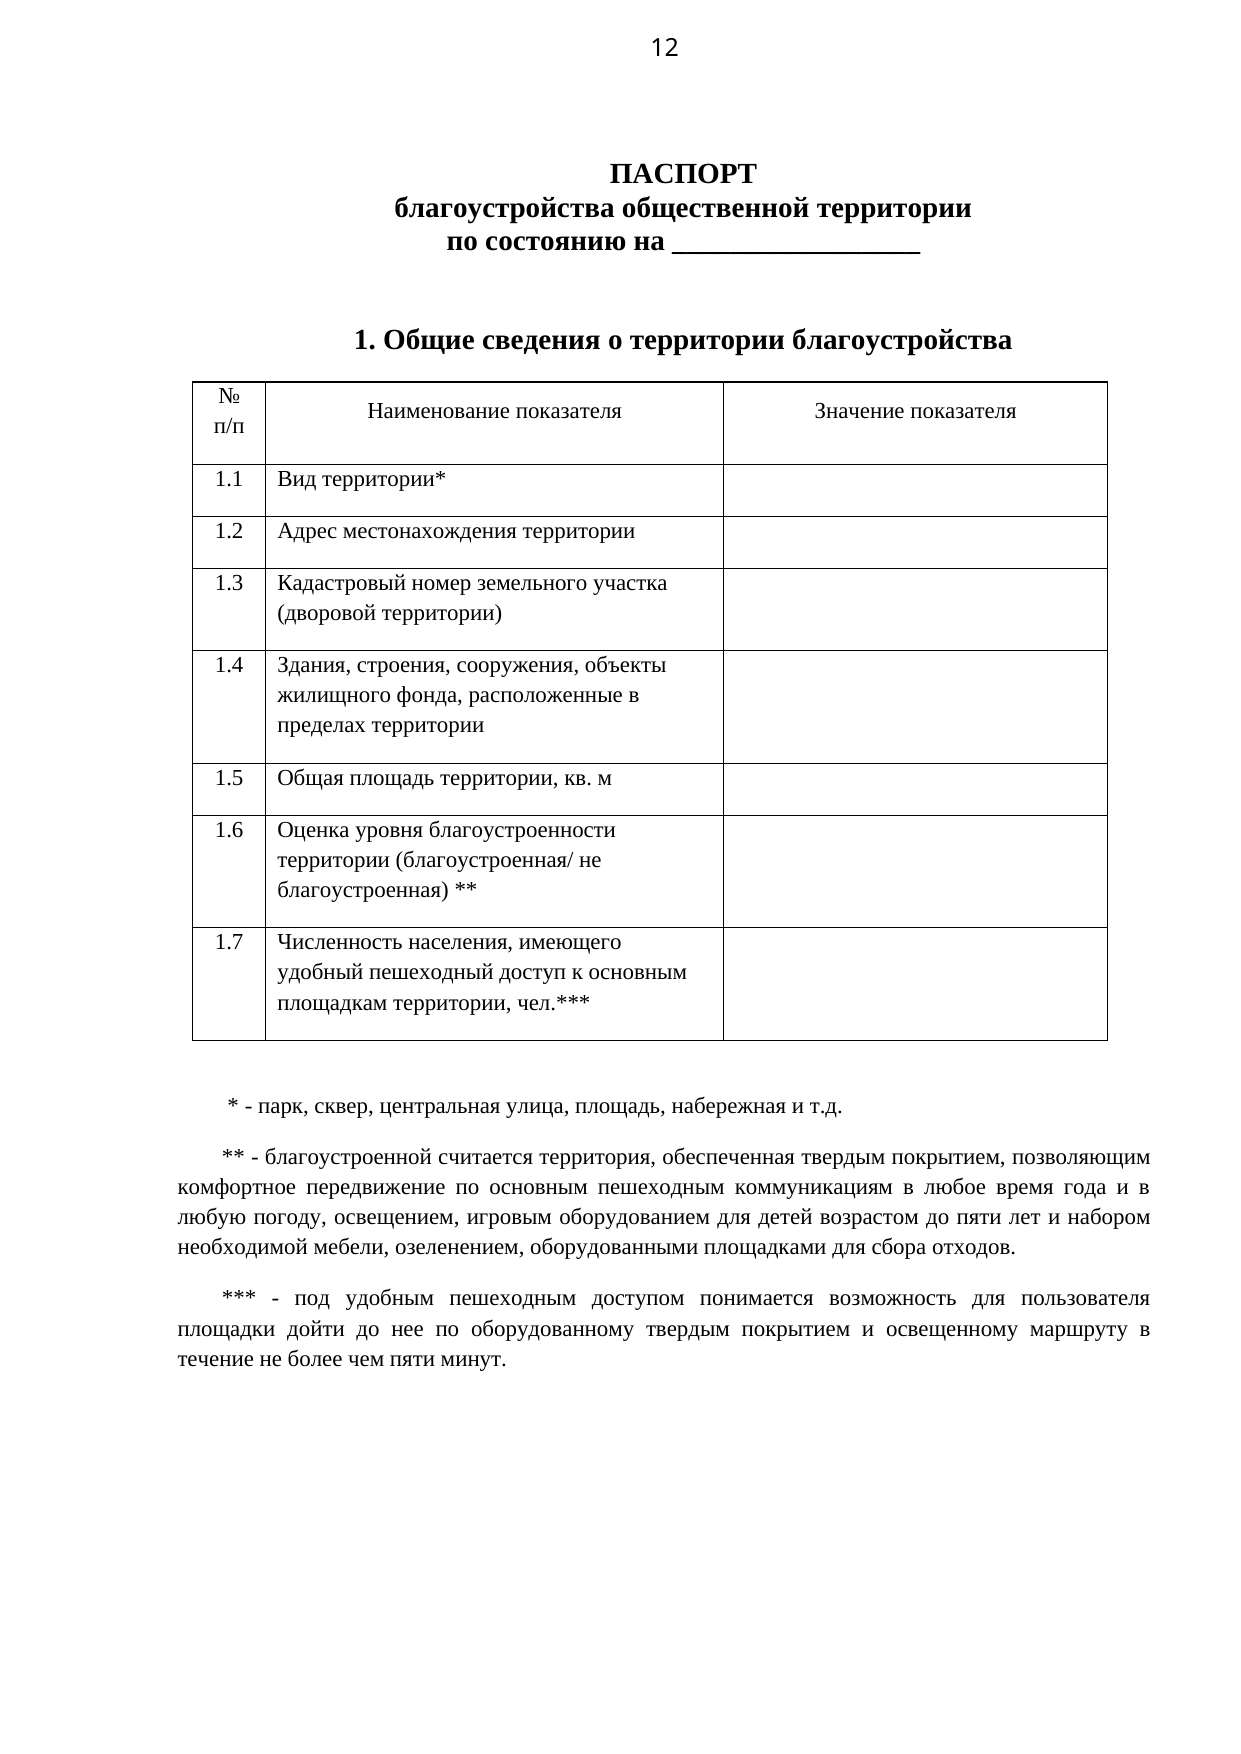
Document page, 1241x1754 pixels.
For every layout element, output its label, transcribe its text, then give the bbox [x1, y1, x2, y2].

table_cell [724, 816, 1107, 927]
table_cell Кадастровый номер земельного участка (дворовой территории) [266, 569, 723, 650]
table_cell Оценка уровня благоустроенности территории (благоустроенная/ не благоустроенная) ** [266, 816, 723, 927]
table_cell 1.7 [193, 928, 265, 1040]
table_header Наименование показателя [266, 383, 723, 464]
table_cell 1.5 [193, 764, 265, 815]
table_header Значение показателя [724, 383, 1107, 464]
table_cell Здания, строения, сооружения, объекты жилищного фонда, расположенные в пределах территории [266, 651, 723, 763]
table_cell 1.4 [193, 651, 265, 763]
table_cell 1.6 [193, 816, 265, 927]
table_header № п/п [193, 383, 265, 464]
table_cell 1.3 [193, 569, 265, 650]
table_cell Адрес местонахождения территории [266, 517, 723, 568]
table_cell Численность населения, имеющего удобный пешеходный доступ к основным площадкам территории, чел.*** [266, 928, 723, 1040]
text благоустройства общественной территории [215, 190, 1152, 223]
table_cell [724, 764, 1107, 815]
table_cell 1.2 [193, 517, 265, 568]
text ПАСПОРТ [215, 156, 1152, 190]
text *** - под удобным пешеходным доступом понимается возможность для пользователя площадки дойти до нее по оборудованному твердым покрытием и освещенному маршруту в течение не более чем пяти минут. [177, 1284, 1152, 1371]
text * - парк, сквер, центральная улица, площадь, набережная и т.д. [177, 1092, 1152, 1118]
table_cell Общая площадь территории, кв. м [266, 764, 723, 815]
table_cell [724, 928, 1107, 1040]
table_cell 1.1 [193, 465, 265, 516]
table_cell [724, 569, 1107, 650]
table_cell [724, 465, 1107, 516]
text по состоянию на _________________ [215, 223, 1152, 257]
table_cell [724, 517, 1107, 568]
table_cell Вид территории* [266, 465, 723, 516]
text 1. Общие сведения о территории благоустройства [215, 322, 1152, 356]
table_cell [724, 651, 1107, 763]
text ** - благоустроенной считается территория, обеспеченная твердым покрытием, позволяющим комфортное передвижение по основным пешеходным коммуникациям в любое время года и в любую погоду, освещением, игровым оборудованием для детей возрастом до пяти лет и набором необходимой мебели, озеленением, оборудованными площадками для сбора отходов. [177, 1143, 1152, 1260]
